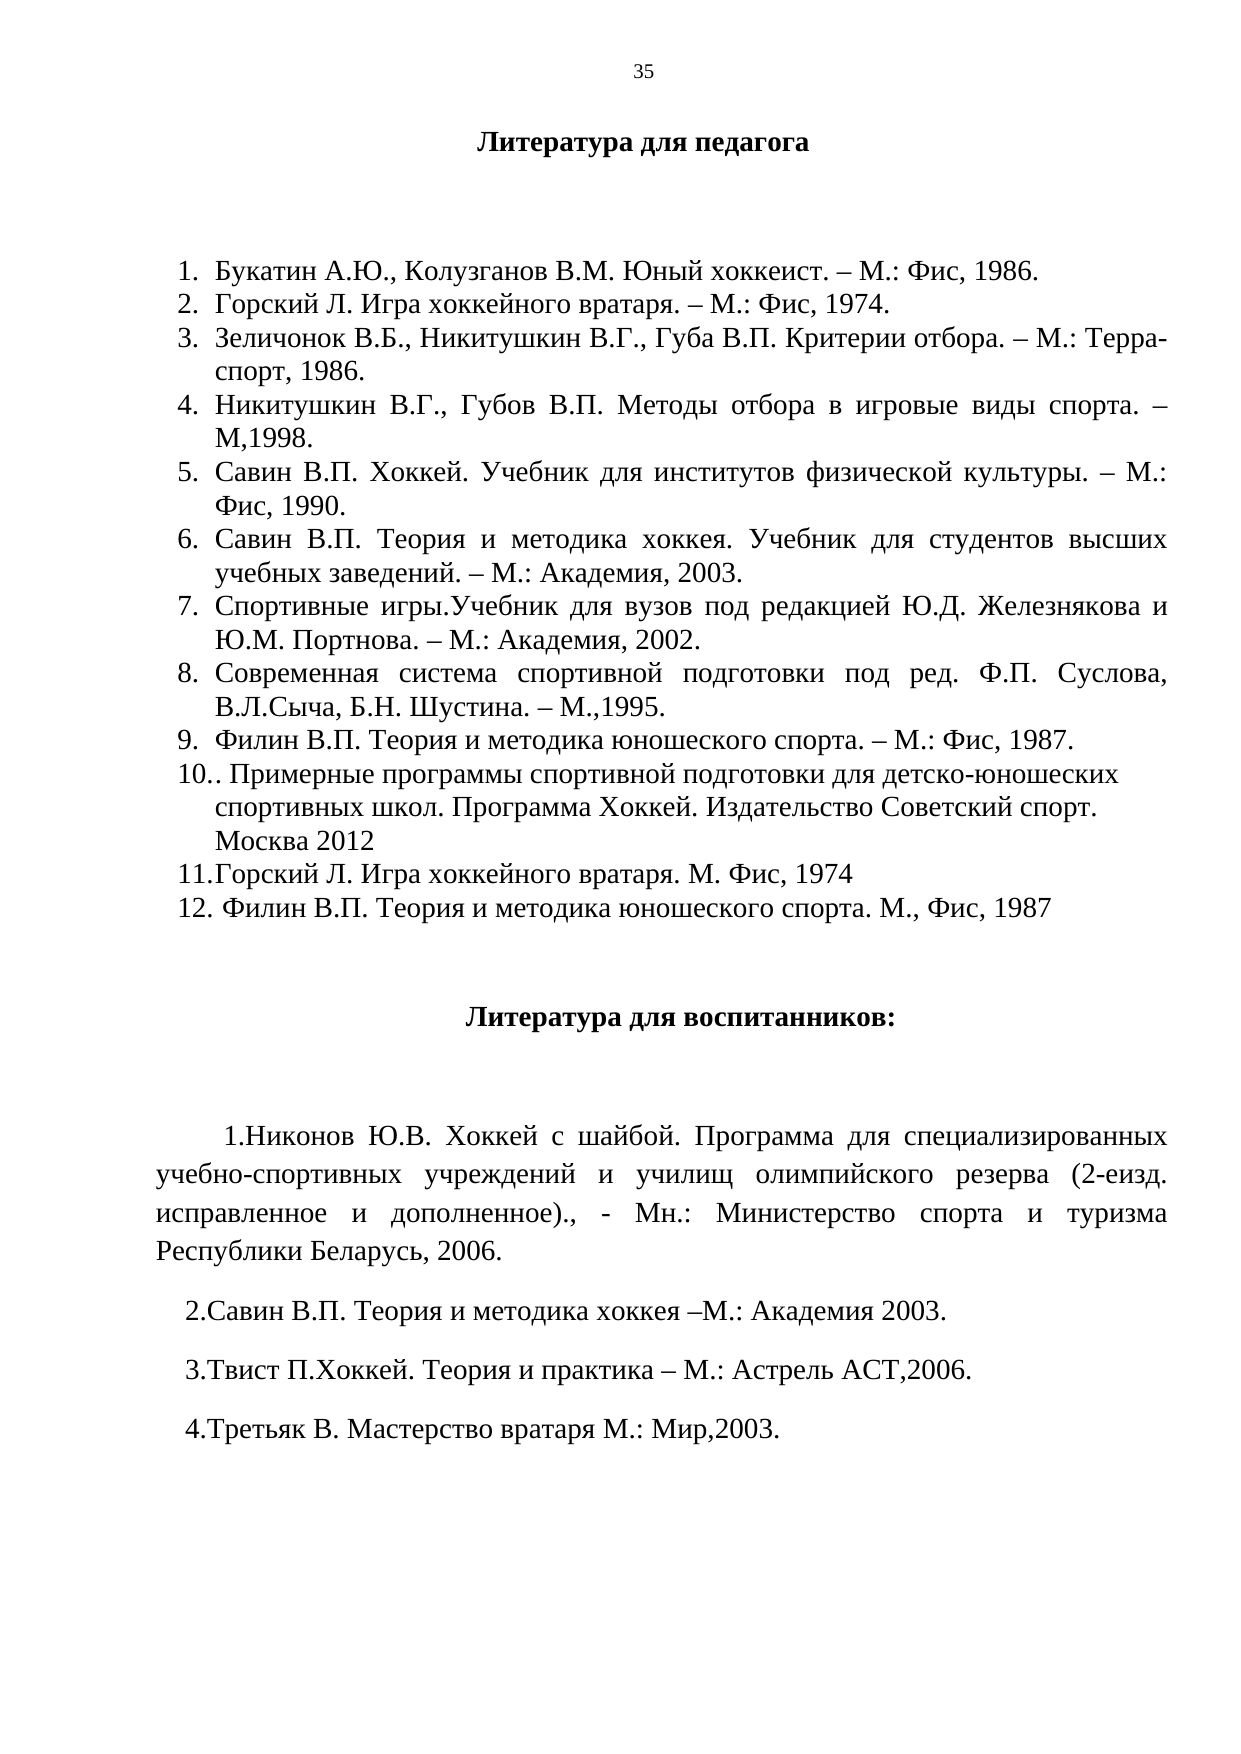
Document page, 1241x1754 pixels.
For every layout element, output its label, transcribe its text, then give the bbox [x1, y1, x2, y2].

text 3.Твист П.Хоккей. Теория и практика – М.: Астрель АСТ,2006. [156, 1352, 1169, 1386]
text 2.Савин В.П. Теория и методика хоккея –М.: Академия 2003. [156, 1293, 1169, 1326]
text 1.Никонов Ю.В. Хоккей с шайбой. Программа для специализированных учебно-спортивных учреждений и училищ олимпийского резерва (2-еизд. исправленное и дополненное)., - Мн.: Министерство спорта и туризма Республики Беларусь, 2006. [156, 1118, 1169, 1267]
list Современная система спортивной подготовки под ред. Ф.П. Суслова, В.Л.Сыча, Б.Н. Шустина. – М.,1995. [177, 655, 1169, 722]
list . Примерные программы спортивной подготовки для детско-юношеских спортивных школ. Программа Хоккей. Издательство Советский спорт. Москва 2012 [177, 756, 1169, 857]
text 35 [118, 59, 1169, 83]
list Горский Л. Игра хоккейного вратаря. М. Фис, 1974 [177, 857, 1169, 890]
text Литература для педагога [118, 124, 1169, 157]
list Савин В.П. Хоккей. Учебник для институтов физической культуры. – М.: Фис, 1990. [177, 454, 1169, 521]
list Савин В.П. Теория и методика хоккея. Учебник для студентов высших учебных заведений. – М.: Академия, 2003. [177, 521, 1169, 588]
list Спортивные игры.Учебник для вузов под редакцией Ю.Д. Железнякова и Ю.М. Портнова. – М.: Академия, 2002. [177, 588, 1169, 655]
list Горский Л. Игра хоккейного вратаря. – М.: Фис, 1974. [177, 286, 1169, 320]
text Литература для воспитанников: [193, 999, 1169, 1032]
list Никитушкин В.Г., Губов В.П. Методы отбора в игровые виды спорта. – М,1998. [177, 387, 1169, 454]
list Филин В.П. Теория и методика юношеского спорта. – М.: Фис, 1987. [177, 722, 1169, 756]
list Букатин А.Ю., Колузганов В.М. Юный хоккеист. – М.: Фис, 1986. [177, 253, 1169, 286]
list Филин В.П. Теория и методика юношеского спорта. М., Фис, 1987 [177, 890, 1169, 924]
text 4.Третьяк В. Мастерство вратаря М.: Мир,2003. [156, 1411, 1169, 1445]
list Зеличонок В.Б., Никитушкин В.Г., Губа В.П. Критерии отбора. – М.: Терра-спорт, 1986. [177, 320, 1169, 387]
